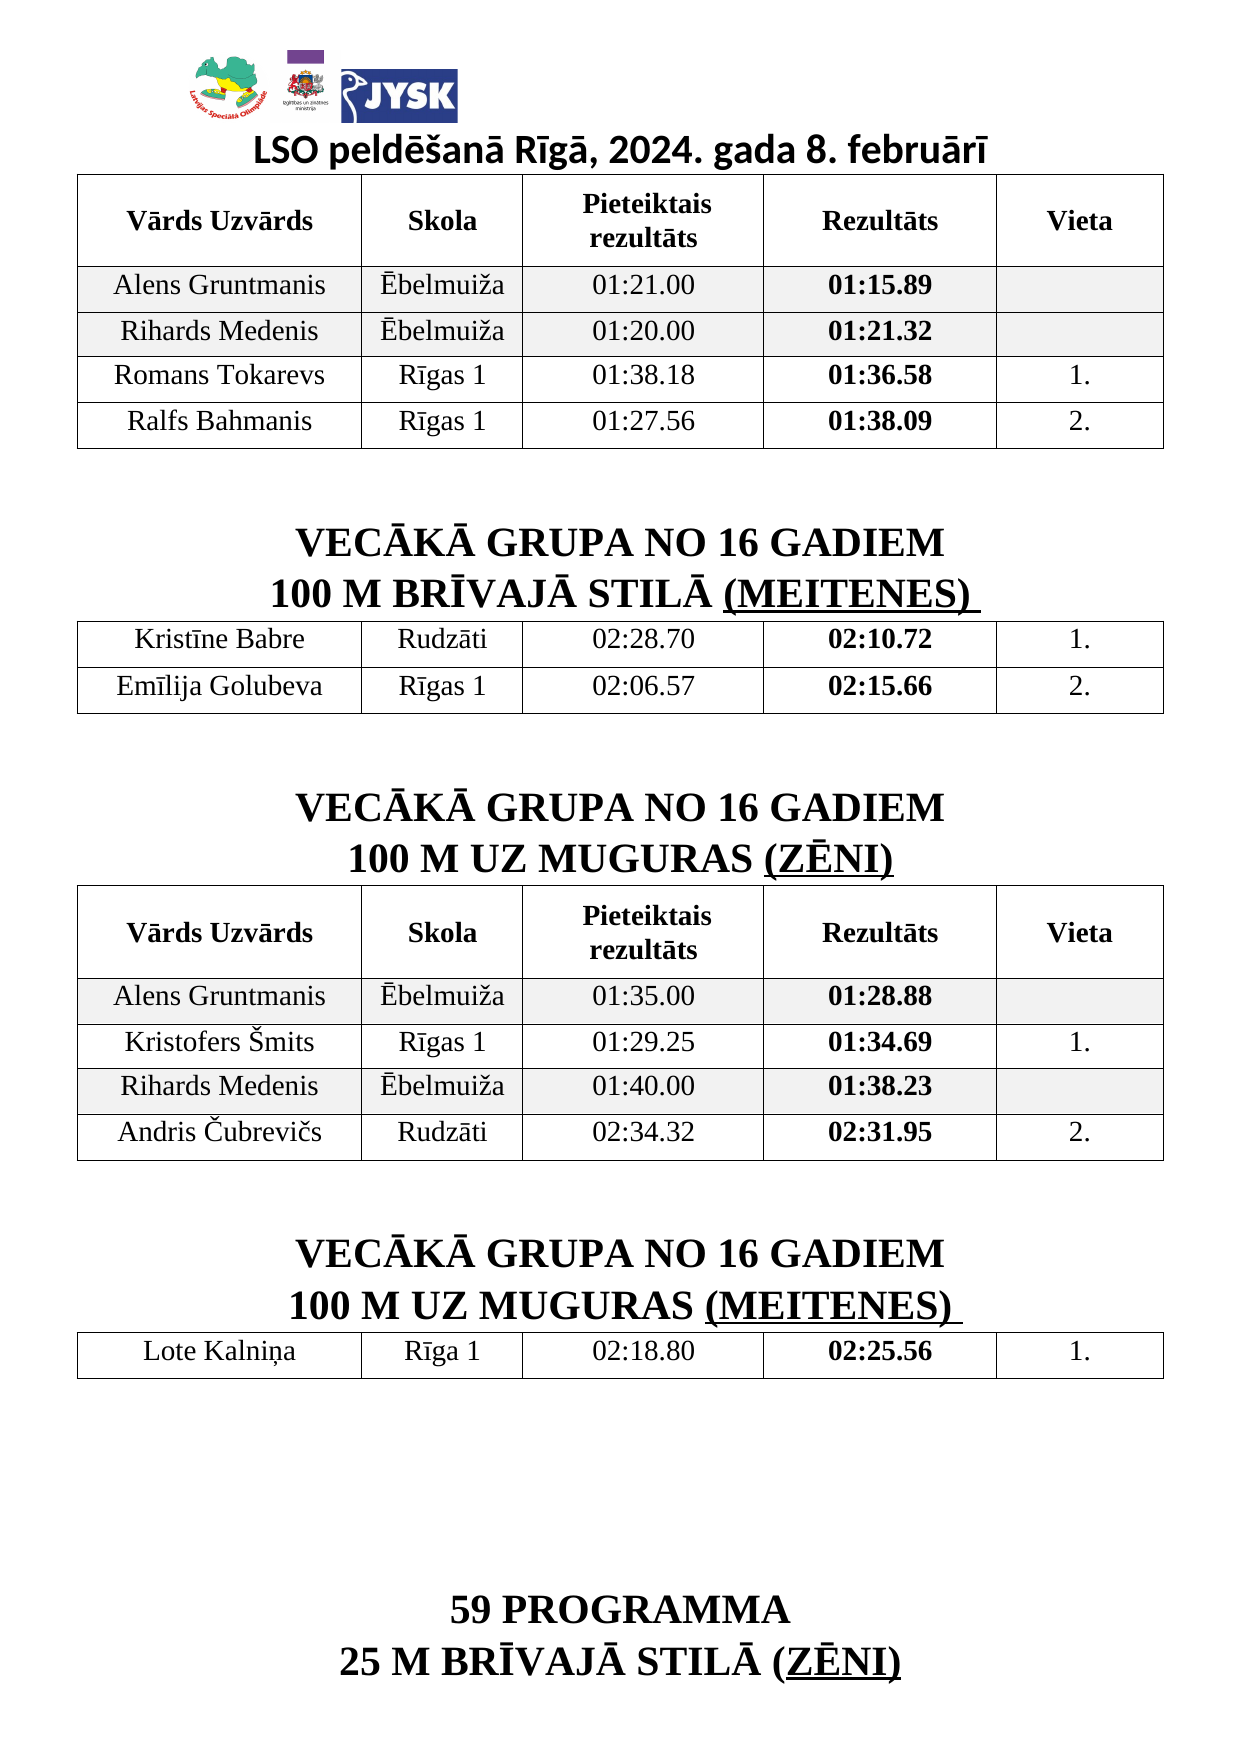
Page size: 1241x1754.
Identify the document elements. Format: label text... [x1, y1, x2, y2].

table_cell 02:34.32 [523, 1115, 763, 1159]
table_cell 01:29.25 [523, 1025, 763, 1067]
table_header Rezultāts [764, 886, 996, 977]
table_cell Rihards Medenis [78, 1069, 361, 1113]
table_cell 01:36.58 [764, 357, 996, 402]
table_cell 01:28.88 [764, 979, 996, 1023]
table_cell [997, 313, 1163, 356]
table_cell 01:27.56 [523, 403, 763, 448]
text 100 M UZ MUGURAS (ZĒNI) [187, 834, 1053, 882]
table_cell 01:20.00 [523, 313, 763, 356]
table_cell Ralfs Bahmanis [78, 403, 361, 448]
table_cell 01:38.09 [764, 403, 996, 448]
table_cell 1. [997, 357, 1163, 402]
table_cell Emīlija Golubeva [78, 668, 361, 713]
table_cell 2. [997, 1115, 1163, 1159]
text 100 M BRĪVAJĀ STILĀ (MEITENES) [187, 569, 1053, 617]
table_cell Rīgas 1 [362, 403, 522, 448]
table_cell 2. [997, 403, 1163, 448]
table_header Rezultāts [764, 175, 996, 266]
table_cell Rudzāti [362, 1115, 522, 1159]
table_cell 01:38.23 [764, 1069, 996, 1113]
text 59 PROGRAMMA [187, 1584, 1053, 1632]
table_header Vieta [997, 175, 1163, 266]
table_cell Ēbelmuiža [362, 313, 522, 356]
text VECĀKĀ GRUPA NO 16 GADIEM [187, 517, 1053, 565]
table_cell Andris Čubrevičs [78, 1115, 361, 1159]
table_cell 2. [997, 668, 1163, 713]
table_header Vārds Uzvārds [78, 175, 361, 266]
table_cell [997, 1069, 1163, 1113]
table_cell 02:06.57 [523, 668, 763, 713]
text 100 M UZ MUGURAS (MEITENES) [187, 1281, 1053, 1328]
table_header 02:18.80 [523, 1333, 763, 1378]
table_cell 1. [997, 1025, 1163, 1067]
table_header 02:28.70 [523, 622, 763, 667]
text VECĀKĀ GRUPA NO 16 GADIEM [187, 782, 1053, 830]
table_cell Rīgas 1 [362, 357, 522, 402]
table_cell 01:40.00 [523, 1069, 763, 1113]
picture [187, 50, 458, 123]
table_header Vieta [997, 886, 1163, 977]
table_cell Ēbelmuiža [362, 979, 522, 1023]
table_cell 02:15.66 [764, 668, 996, 713]
table_header 1. [997, 622, 1163, 667]
table_cell Alens Gruntmanis [78, 267, 361, 312]
table_header Lote Kalniņa [78, 1333, 361, 1378]
table_header Pieteiktais rezultāts [523, 886, 763, 977]
table_header 02:10.72 [764, 622, 996, 667]
table_cell Alens Gruntmanis [78, 979, 361, 1023]
table_header Kristīne Babre [78, 622, 361, 667]
table_header Vārds Uzvārds [78, 886, 361, 977]
table_cell 01:15.89 [764, 267, 996, 312]
table_cell [997, 979, 1163, 1023]
text VECĀKĀ GRUPA NO 16 GADIEM [187, 1229, 1053, 1277]
table_cell 01:38.18 [523, 357, 763, 402]
table_header Pieteiktais rezultāts [523, 175, 763, 266]
table_cell 01:35.00 [523, 979, 763, 1023]
table_cell 01:21.32 [764, 313, 996, 356]
table_cell Kristofers Šmits [78, 1025, 361, 1067]
table_header 02:25.56 [764, 1333, 996, 1378]
table_cell Rihards Medenis [78, 313, 361, 356]
table_header Skola [362, 886, 522, 977]
table_cell Ēbelmuiža [362, 267, 522, 312]
table_cell Rīgas 1 [362, 1025, 522, 1067]
table_cell 01:21.00 [523, 267, 763, 312]
table_cell 01:34.69 [764, 1025, 996, 1067]
table_cell 02:31.95 [764, 1115, 996, 1159]
table_cell Ēbelmuiža [362, 1069, 522, 1113]
table_cell Rīgas 1 [362, 668, 522, 713]
table_cell Romans Tokarevs [78, 357, 361, 402]
table_cell [997, 267, 1163, 312]
table_header Rudzāti [362, 622, 522, 667]
text 25 M BRĪVAJĀ STILĀ (ZĒNI) [187, 1636, 1053, 1684]
table_header 1. [997, 1333, 1163, 1378]
table_header Rīga 1 [362, 1333, 522, 1378]
table_header Skola [362, 175, 522, 266]
